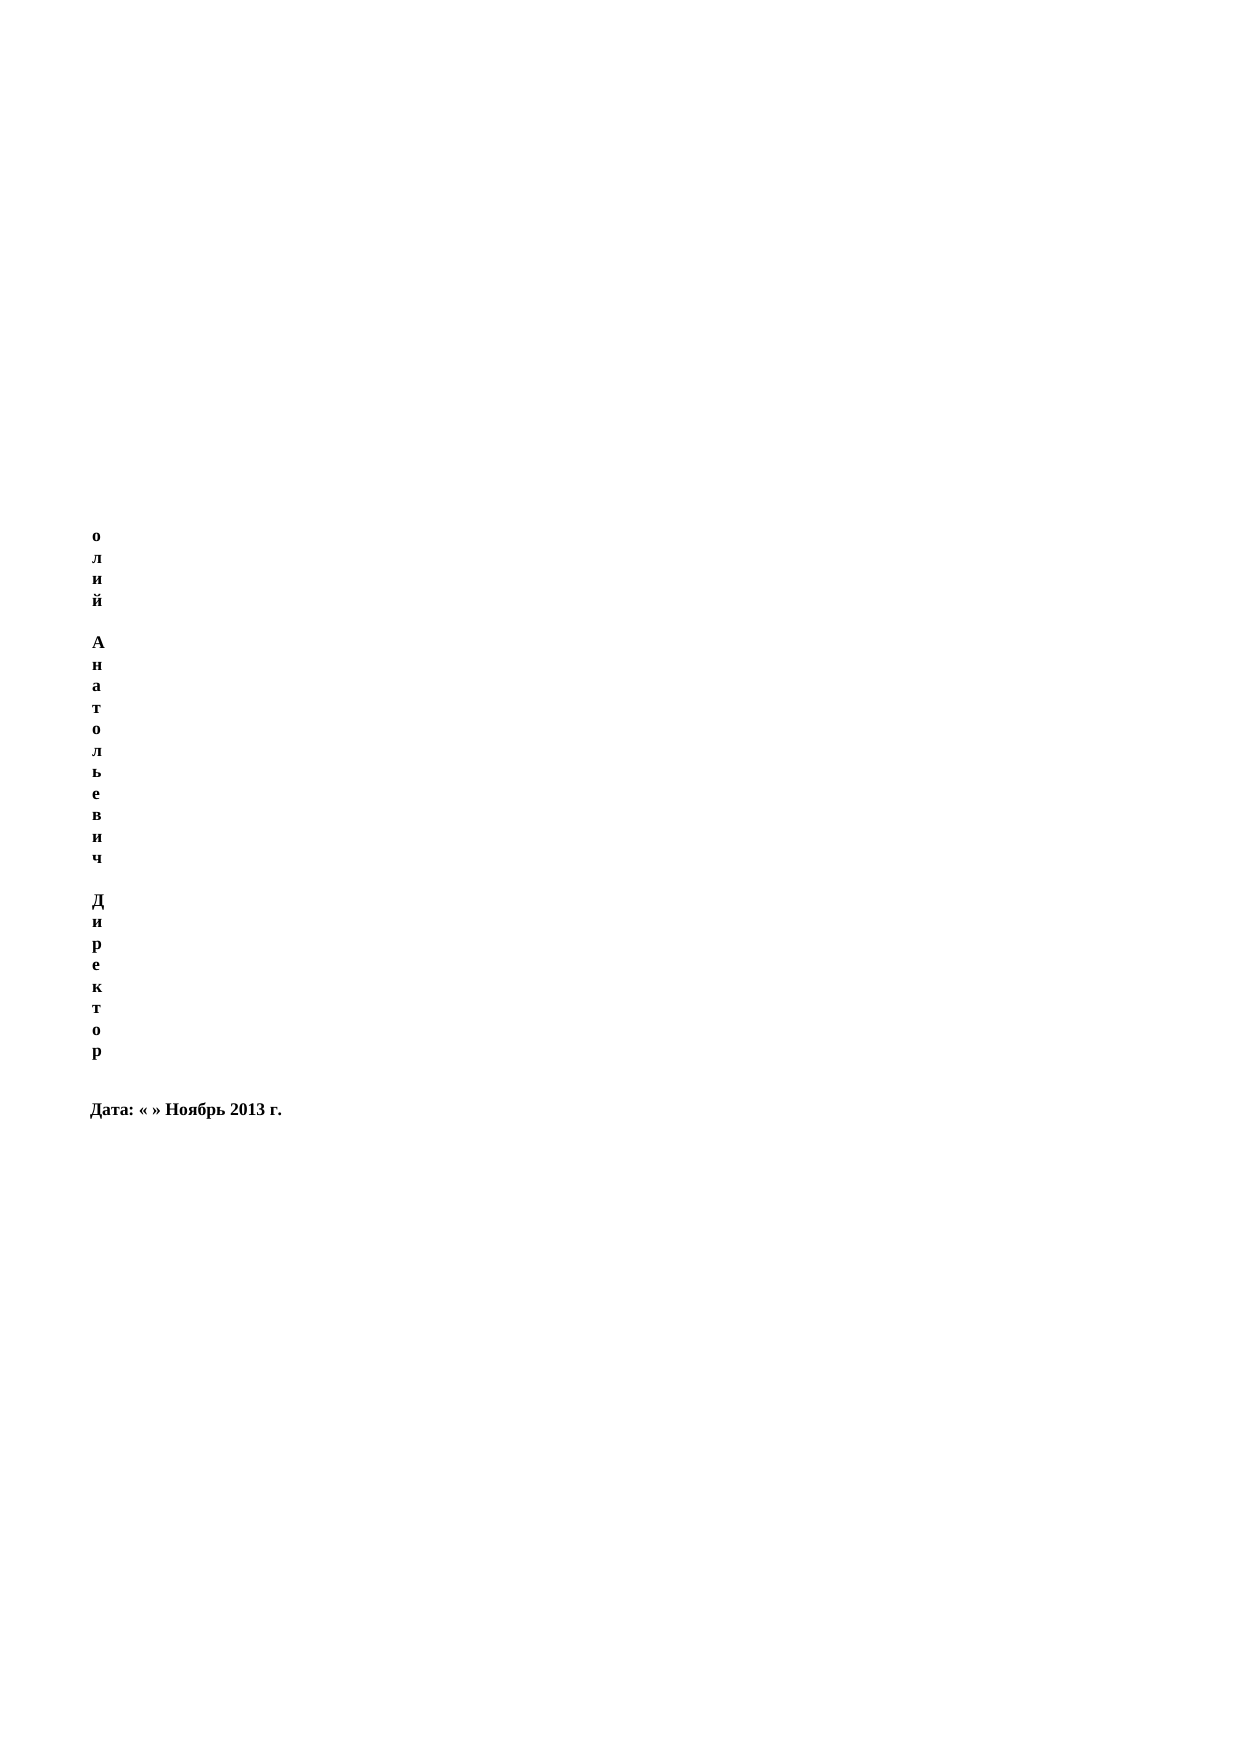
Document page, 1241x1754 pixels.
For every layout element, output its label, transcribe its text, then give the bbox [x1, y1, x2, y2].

text Дата: « » Ноябрь 2013 г. [90, 1101, 558, 1119]
